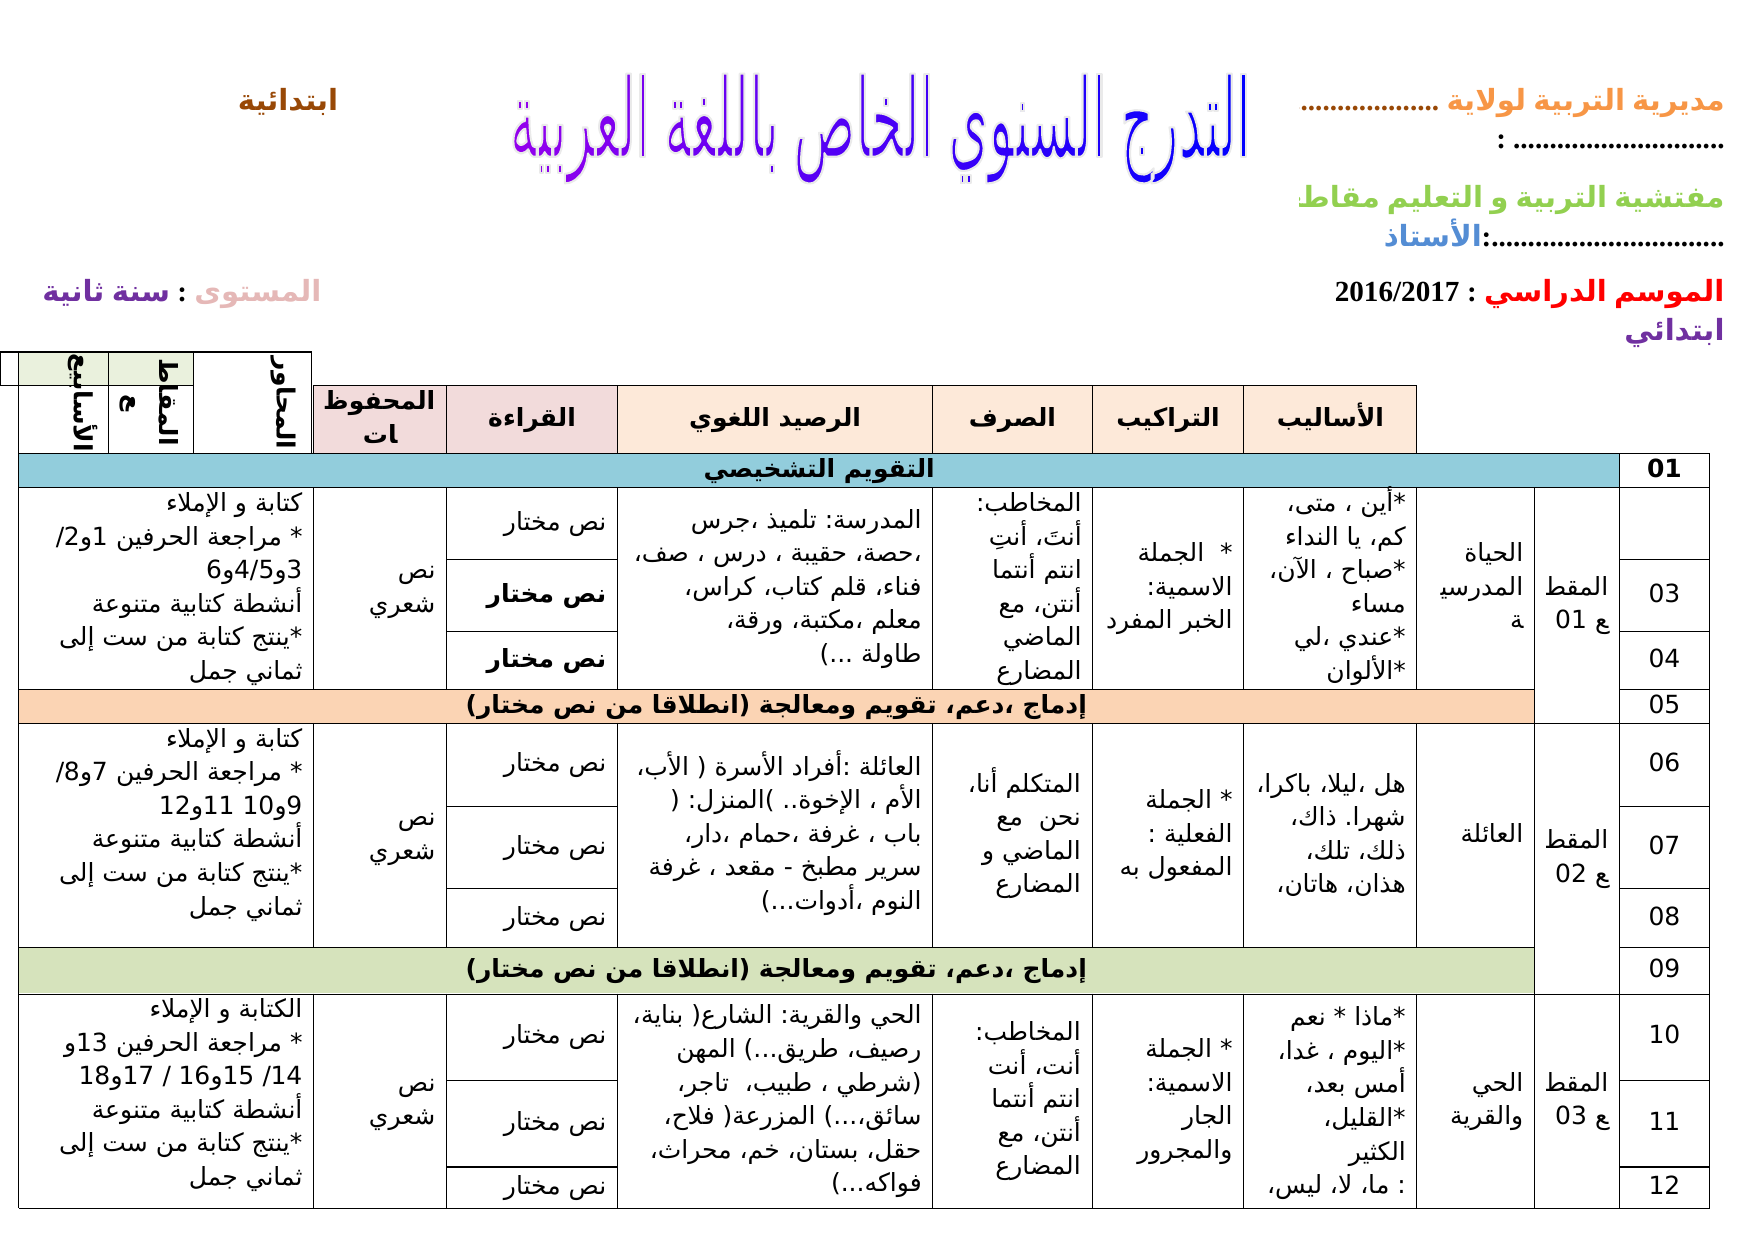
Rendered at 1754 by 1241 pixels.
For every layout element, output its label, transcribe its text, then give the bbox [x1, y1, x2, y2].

table_cell نص مختار [447, 807, 617, 888]
table_cell نص شعري [314, 488, 446, 689]
table_header فهم المنطوق والتعبير الشفوي [109, 353, 193, 385]
table_cell كتابة و الإملاء * مراجعة الحرفين 1و2/ 3و4/5و6 أنشطة كتابية متنوعة *ينتج كتابة من ست إلى ثماني جمل [19, 488, 313, 689]
table_cell 05 [1620, 690, 1709, 723]
table_cell * الجملة الاسمية: الخبر المفرد [1093, 488, 1243, 689]
table_cell إدماج ،دعم، تقويم ومعالجة (انطلاقا من نص مختار) [19, 690, 1534, 723]
table_cell المخاطب: أنتَ، أنتِ انتم أنتما أنتن، مع الماضي المضارع [933, 488, 1092, 689]
table_cell المقطع 01 [1535, 488, 1619, 723]
table_cell العائلة :أفراد الأسرة ( الأب، الأم ، الإخوة.. )المنزل: ( باب ، غرفة ،حمام ،دار، سرير مطبخ - مقعد ، غرفة النوم ،أدوات...) [618, 724, 932, 947]
table_cell المحفوظات [314, 386, 446, 453]
table_cell كتابة و الإملاء * مراجعة الحرفين 7و8/ 9و10 11و12 أنشطة كتابية متنوعة *ينتج كتابة من ست إلى ثماني جمل [19, 724, 313, 947]
table_cell * الجملة الاسمية: الجار والمجرور [1093, 995, 1243, 1207]
text الموسم الدراسي : 2016/2017 المستوى : سنة ثانية ابتدائي [29, 274, 1724, 346]
table_cell *أين ، متى، كم، يا النداء *صباح ، الآن، مساء *عندي ،لي *الألوان [1244, 488, 1416, 689]
table_cell الكتابة و الإملاء * مراجعة الحرفين 13و14/ 15و16 / 17و18 أنشطة كتابية متنوعة *ينتج كتابة من ست إلى ثماني جمل [19, 995, 313, 1207]
table_cell نص مختار [447, 488, 617, 559]
table_header فهم المنطوق والتعبير الشفوي [19, 353, 108, 385]
table_cell نص مختار [447, 560, 617, 631]
table_cell المقطع 02 [1535, 724, 1619, 993]
table_cell التقويم التشخيصي [19, 454, 1619, 487]
table_cell * الجملة الفعلية : المفعول به [1093, 724, 1243, 947]
table_cell 07 [1620, 807, 1709, 888]
table_cell *ماذا * نعم *اليوم ، غدا، أمس بعد، *القليل، الكثير : ما، لا، ليس، لم، لن [1244, 995, 1416, 1207]
table_cell الرصيد اللغوي [618, 386, 932, 453]
table_cell العائلة [1417, 724, 1534, 947]
text مديرية التربية لولاية ............................ ابتدائية : ............................. [1299, 83, 1724, 155]
text مفتشية التربية و التعليم مقاطعة................ الأستاذ:................................ [29, 181, 1724, 253]
table_cell الصرف [933, 386, 1092, 453]
table_cell القراءة [447, 386, 617, 453]
table_cell نص مختار [447, 1081, 617, 1166]
table_cell 08 [1620, 889, 1709, 947]
table_cell المقطع 03 [1535, 995, 1619, 1207]
table_cell 03 [1620, 560, 1709, 631]
table_header المحاور [194, 353, 311, 453]
table_cell 06 [1620, 724, 1709, 806]
table_cell [1620, 488, 1709, 559]
table_cell التراكيب [1093, 386, 1243, 453]
table_cell 09 [1620, 948, 1709, 993]
table_cell نص مختار [447, 724, 617, 806]
table_cell الحي والقرية: الشارع( بناية، رصيف، طريق...) المهن (شرطي ، طبيب، تاجر، سائق،...) المزرعة( فلاح، حقل، بستان، خم، محراث، فواكه...) [618, 995, 932, 1207]
table_cell هل ،ليلا، باكرا، شهرا. ذاك، ذلك، تلك، هذان، هاتان، [1244, 724, 1416, 947]
table_cell 12 [1620, 1168, 1709, 1207]
table_cell الأساليب [1244, 386, 1416, 453]
table_cell نص مختار [447, 1168, 617, 1207]
table_cell نص شعري [314, 995, 446, 1207]
table_cell نص شعري [314, 724, 446, 947]
table_cell نص مختار [447, 889, 617, 947]
table_cell المدرسة: تلميذ ،جرس ،حصة، حقيبة ، درس ، صف، فناء، قلم كتاب، كراس، معلم ،مكتبة، ورقة، طاولة ...) [618, 488, 932, 689]
table_cell 04 [1620, 632, 1709, 689]
table_cell المتكلم أنا، نحن مع الماضي و المضارع [933, 724, 1092, 947]
table_cell نص مختار [447, 995, 617, 1080]
table_cell إدماج ،دعم، تقويم ومعالجة (انطلاقا من نص مختار) [19, 948, 1534, 993]
table_header الأسابيع [19, 386, 108, 453]
table_cell المخاطب: أنت، أنت انتم أنتما أنتن، مع المضارع [933, 995, 1092, 1207]
table_cell 01 [1620, 454, 1709, 487]
table_cell الحي والقرية [1417, 995, 1534, 1207]
table_cell 10 [1620, 995, 1709, 1080]
text مديرية التربية لولاية ............................ ابتدائية : ............................. [29, 83, 460, 155]
table_header المقاطع [109, 386, 193, 453]
table_cell نص مختار [447, 632, 617, 689]
table_cell 11 [1620, 1081, 1709, 1166]
table_cell الحياة المدرسية [1417, 488, 1534, 689]
